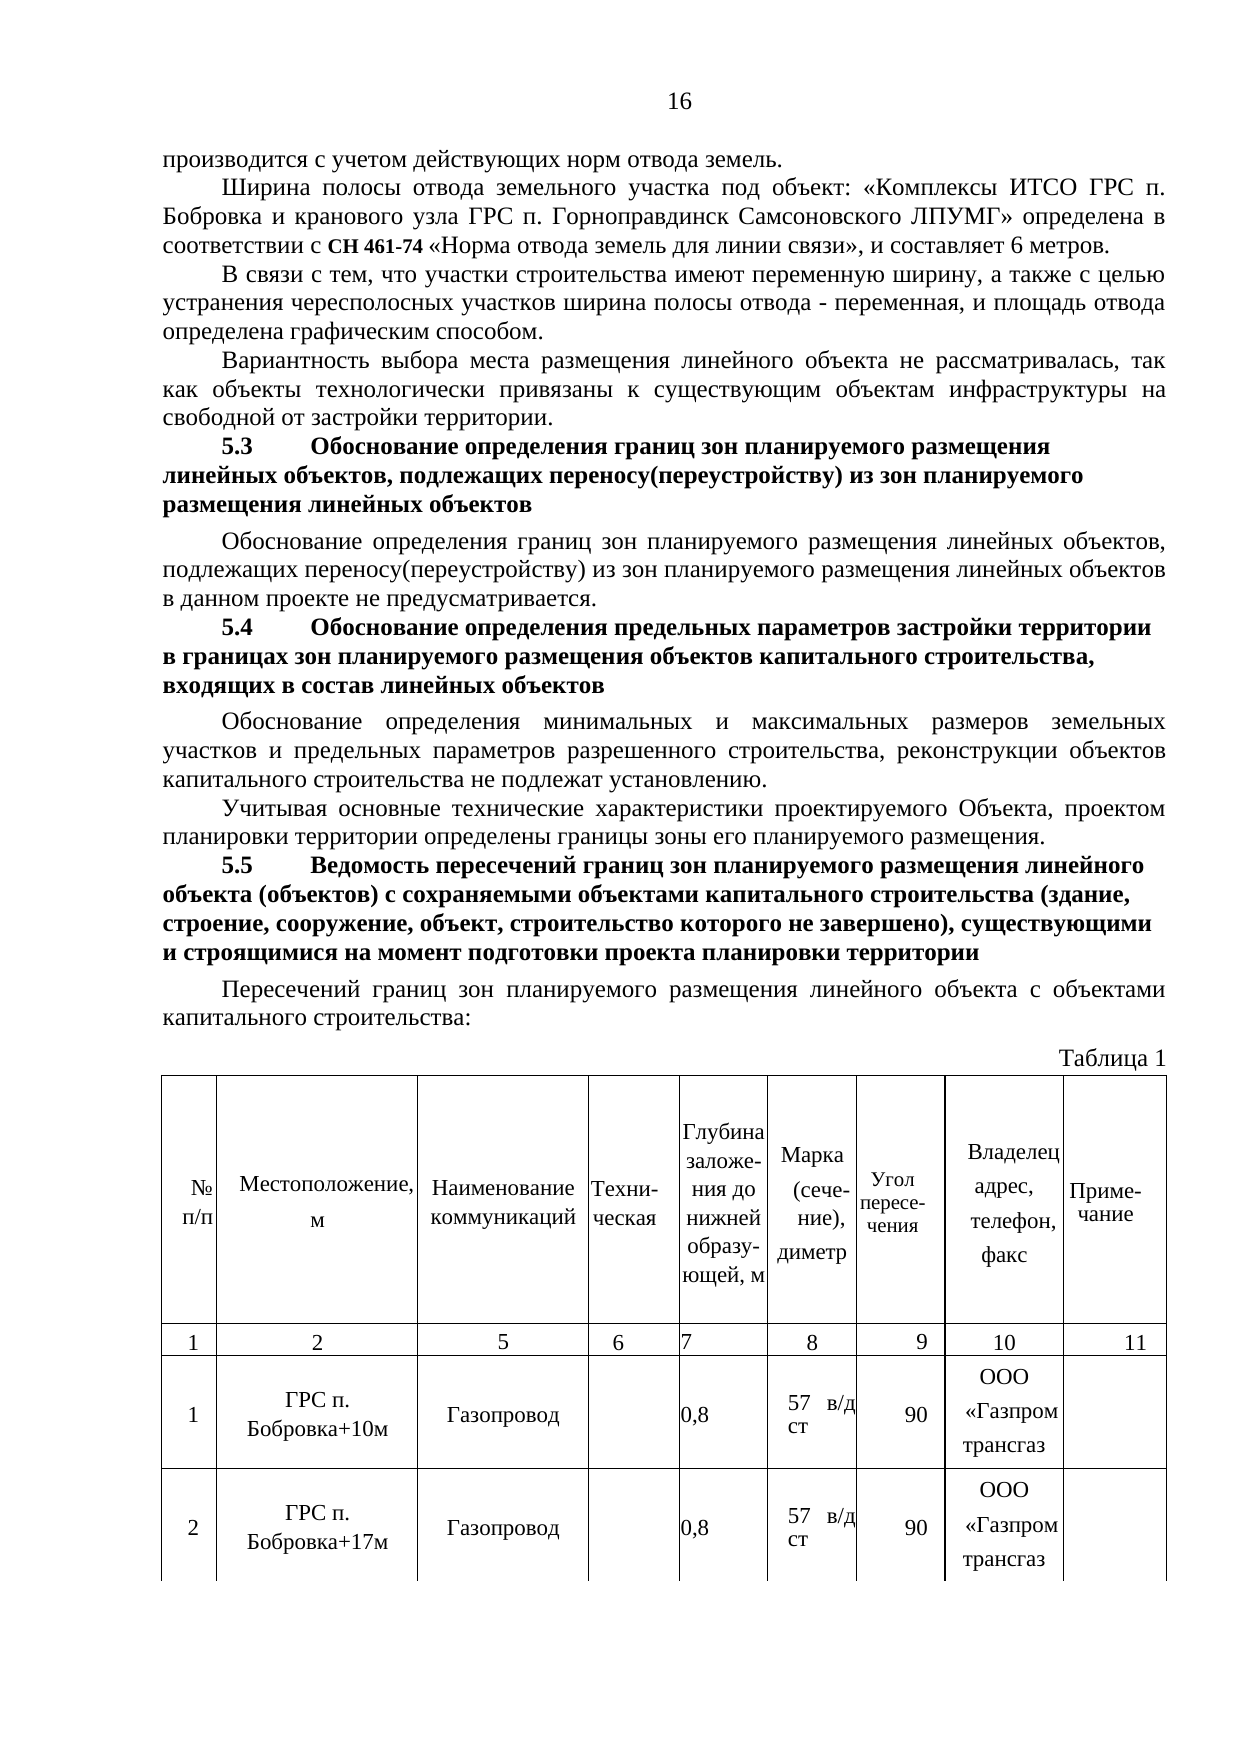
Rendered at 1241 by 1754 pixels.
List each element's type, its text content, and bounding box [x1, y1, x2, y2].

text Обоснование определения границ зон планируемого размещения линейных объектов, подлежащих переносу(переустройству) из зон планируемого размещения линейных объектов в данном проекте не предусматривается. [162, 526, 1167, 612]
text Обоснование определения минимальных и максимальных размеров земельных участков и предельных параметров разрешенного строительства, реконструкции объектов капитального строительства не подлежат установлению. [162, 706, 1167, 793]
text Ширина полосы отвода земельного участка под объект: «Комплексы ИТСО ГРС п. Бобровка и кранового узла ГРС п. Горноправдинск Самсоновского ЛПУМГ» определена в соответствии с СН 461-74 «Норма отвода земель для линии связи», и составляет 6 метров. [162, 172, 1167, 259]
table_cell [589, 1356, 679, 1468]
table_header Приме-чание [1064, 1076, 1166, 1323]
table_cell Газопровод [418, 1469, 588, 1581]
text Пересечений границ зон планируемого размещения линейного объекта с объектами капитального строительства: [162, 974, 1167, 1031]
table_cell 6 [589, 1324, 679, 1355]
table_header № п/п [162, 1076, 216, 1323]
table_cell 11 [1064, 1324, 1166, 1355]
text В связи с тем, что участки строительства имеют переменную ширину, а также с целью устранения чересполосных участков ширина полосы отвода - переменная, и площадь отвода определена графическим способом. [162, 259, 1167, 345]
table_cell 7 [680, 1324, 767, 1355]
table_cell 90 [857, 1469, 944, 1581]
table_header Владелец адрес, телефон, факс [946, 1076, 1063, 1323]
table_cell 2 [162, 1469, 216, 1581]
table_header Техни-ческая [589, 1076, 679, 1323]
table_cell [1064, 1469, 1166, 1581]
table_cell ГРС п. Бобровка+10м [217, 1356, 417, 1468]
table_cell 90 [857, 1356, 944, 1468]
table_cell ГРС п. Бобровка+17м [217, 1469, 417, 1581]
list Обоснование определения предельных параметров застройки территории в границах зон планируемого размещения объектов капитального строительства, входящих в состав линейных объектов [162, 612, 1167, 699]
table_header Угол пересе-чения [857, 1076, 944, 1323]
table_header Марка (сече-ние), диметр [768, 1076, 856, 1323]
table_cell [1064, 1356, 1166, 1468]
text Учитывая основные технические характеристики проектируемого Объекта, проектом планировки территории определены границы зоны его планируемого размещения. [162, 793, 1167, 850]
table_header Местоположение, м [217, 1076, 417, 1323]
list Обоснование определения границ зон планируемого размещения линейных объектов, подлежащих переносу(переустройству) из зон планируемого размещения линейных объектов [162, 431, 1167, 518]
table_cell 10 [946, 1324, 1063, 1355]
text Вариантность выбора места размещения линейного объекта не рассматривалась, так как объекты технологически привязаны к существующим объектам инфраструктуры на свободной от застройки территории. [162, 345, 1167, 431]
table_cell ООО «Газпром трансгаз Сургут» [946, 1356, 1063, 1468]
table_cell 57 в/д ст [768, 1469, 856, 1581]
list Ведомость пересечений границ зон планируемого размещения линейного объекта (объектов) с сохраняемыми объектами капитального строительства (здание, строение, сооружение, объект, строительство которого не завершено), существующими и строящимися на момент подготовки проекта планировки территории [162, 850, 1167, 966]
table_cell 9 [857, 1324, 944, 1355]
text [162, 144, 1167, 172]
table_cell 0,8 [680, 1356, 767, 1468]
table_cell 0,8 [680, 1469, 767, 1581]
table_header Глубина заложе-ния до нижней образу-ющей, м [680, 1076, 767, 1323]
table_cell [946, 1469, 1063, 1581]
table_cell 1 [162, 1356, 216, 1468]
text Таблица 1 [162, 1031, 1167, 1075]
table_cell 57 в/д ст [768, 1356, 856, 1468]
table_cell 5 [418, 1324, 588, 1355]
table_cell 8 [768, 1324, 856, 1355]
table_cell 2 [217, 1324, 417, 1355]
table_cell [589, 1469, 679, 1581]
table_cell Газопровод [418, 1356, 588, 1468]
table_cell 1 [162, 1324, 216, 1355]
table_header Наименование коммуникаций [418, 1076, 588, 1323]
